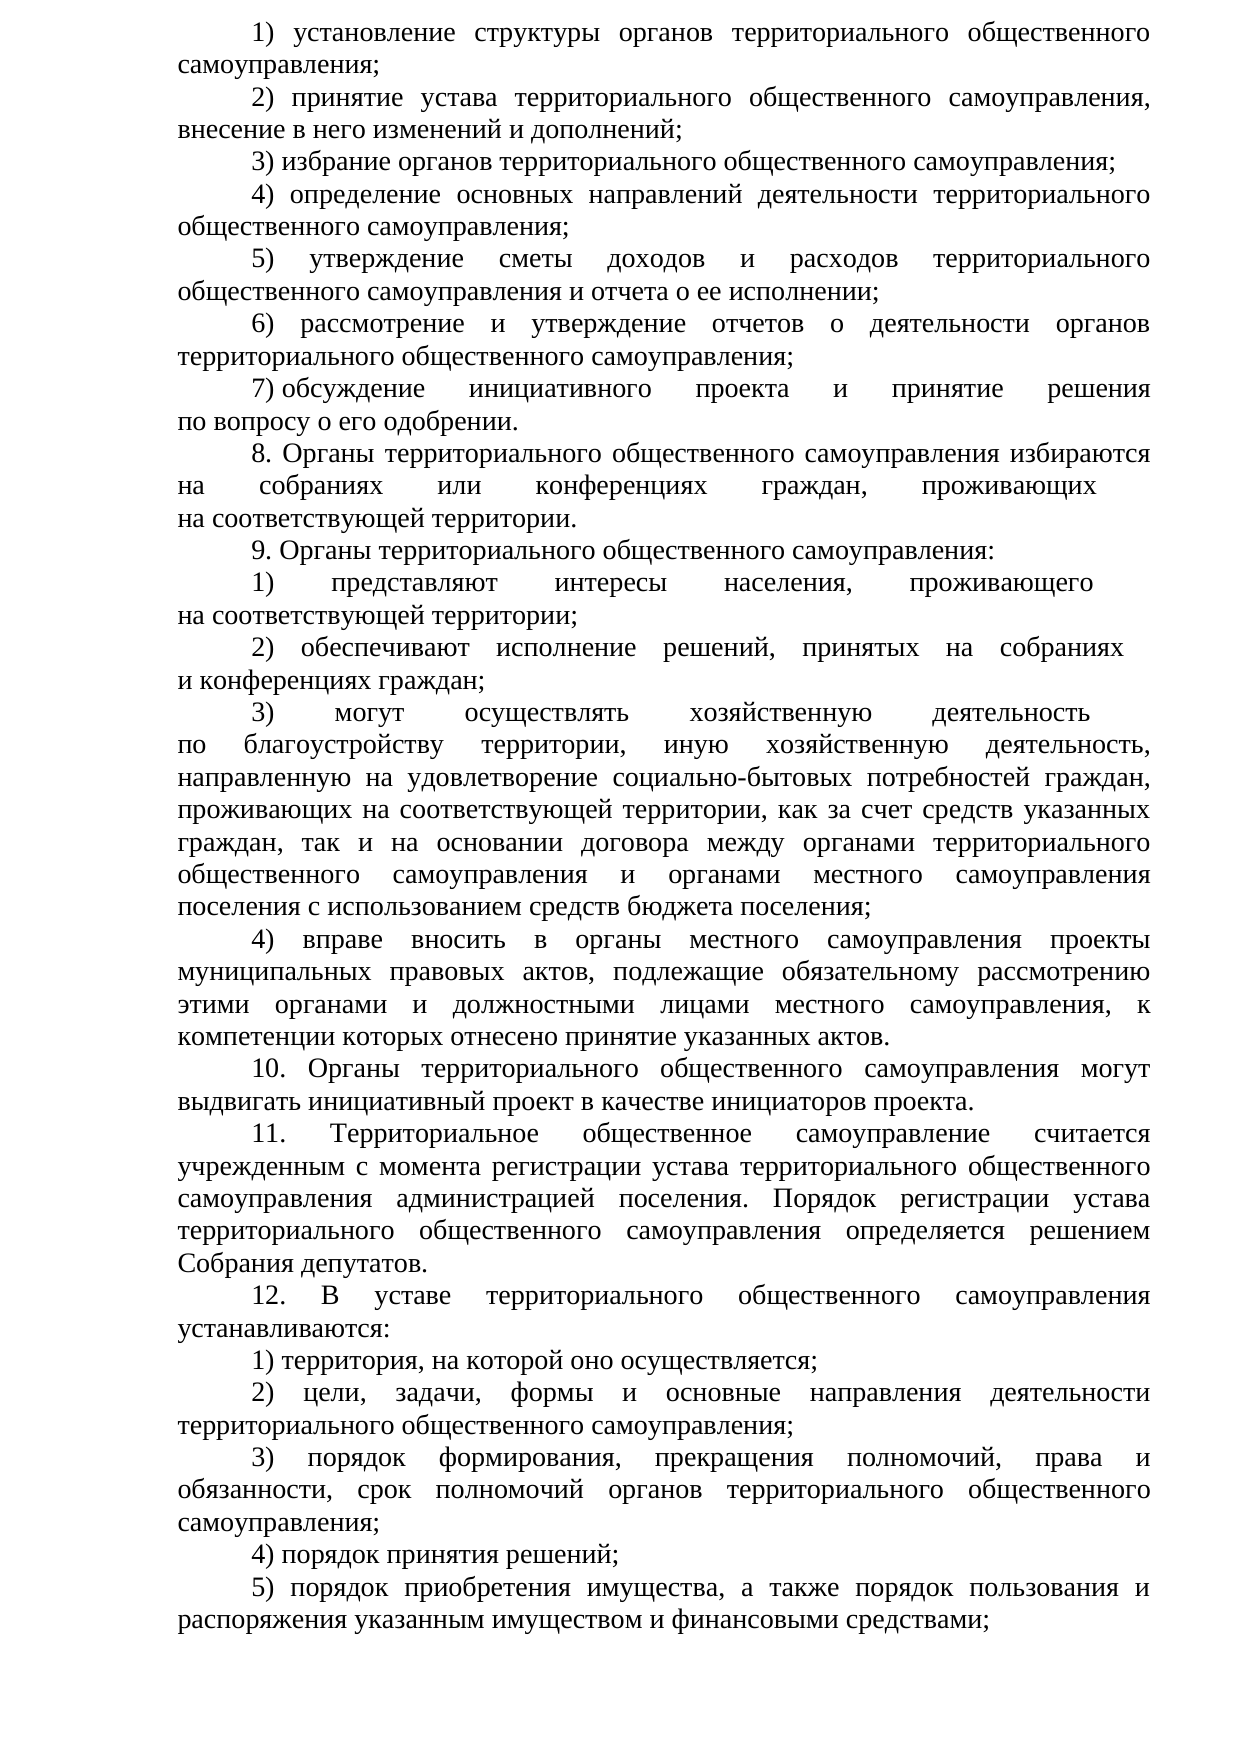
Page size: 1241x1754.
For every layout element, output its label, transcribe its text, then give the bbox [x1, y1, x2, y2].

text 4) вправе вносить в органы местного самоуправления проекты муниципальных правовых актов, подлежащие обязательному рассмотрению этими органами и должностными лицами местного самоуправления, к компетенции которых отнесено принятие указанных актов. [177, 922, 1152, 1051]
text 10. Органы территориального общественного самоуправления могут выдвигать инициативный проект в качестве инициаторов проекта. [177, 1051, 1152, 1116]
text 7) обсуждение инициативного проекта и принятие решения по вопросу о его одобрении. [177, 371, 1152, 436]
text 5) утверждение сметы доходов и расходов территориального общественного самоуправления и отчета о ее исполнении; [177, 242, 1152, 306]
text 1) территория, на которой оно осуществляется; [177, 1343, 1152, 1375]
text 4) порядок принятия решений; [177, 1537, 1152, 1570]
text 3) могут осуществлять хозяйственную деятельность по благоустройству территории, иную хозяйственную деятельность, направленную на удовлетворение социально-бытовых потребностей граждан, проживающих на соответствующей территории, как за счет средств указанных граждан, так и на основании договора между органами территориального общественного самоуправления и органами местного самоуправления поселения с использованием средств бюджета поселения; [177, 695, 1152, 922]
text 8. Органы территориального общественного самоуправления избираются на собраниях или конференциях граждан, проживающих на соответствующей территории. [177, 436, 1152, 533]
text 2) обеспечивают исполнение решений, принятых на собраниях и конференциях граждан; [177, 630, 1152, 695]
text 6) рассмотрение и утверждение отчетов о деятельности органов территориального общественного самоуправления; [177, 306, 1152, 371]
text 1) представляют интересы населения, проживающего на соответствующей территории; [177, 566, 1152, 630]
text 11. Территориальное общественное самоуправление считается учрежденным с момента регистрации устава территориального общественного самоуправления администрацией поселения. Порядок регистрации устава территориального общественного самоуправления определяется решением Собрания депутатов. [177, 1116, 1152, 1278]
text 5) порядок приобретения имущества, а также порядок пользования и распоряжения указанным имуществом и финансовыми средствами; [177, 1570, 1152, 1634]
text 1) установление структуры органов территориального общественного самоуправления; [177, 15, 1152, 79]
text 3) порядок формирования, прекращения полномочий, права и обязанности, срок полномочий органов территориального общественного самоуправления; [177, 1440, 1152, 1537]
text 9. Органы территориального общественного самоуправления: [177, 533, 1152, 566]
text 2) принятие устава территориального общественного самоуправления, внесение в него изменений и дополнений; [177, 79, 1152, 144]
text 2) цели, задачи, формы и основные направления деятельности территориального общественного самоуправления; [177, 1375, 1152, 1440]
text 12. В уставе территориального общественного самоуправления устанавливаются: [177, 1278, 1152, 1343]
text 4) определение основных направлений деятельности территориального общественного самоуправления; [177, 177, 1152, 242]
text 3) избрание органов территориального общественного самоуправления; [177, 144, 1152, 177]
